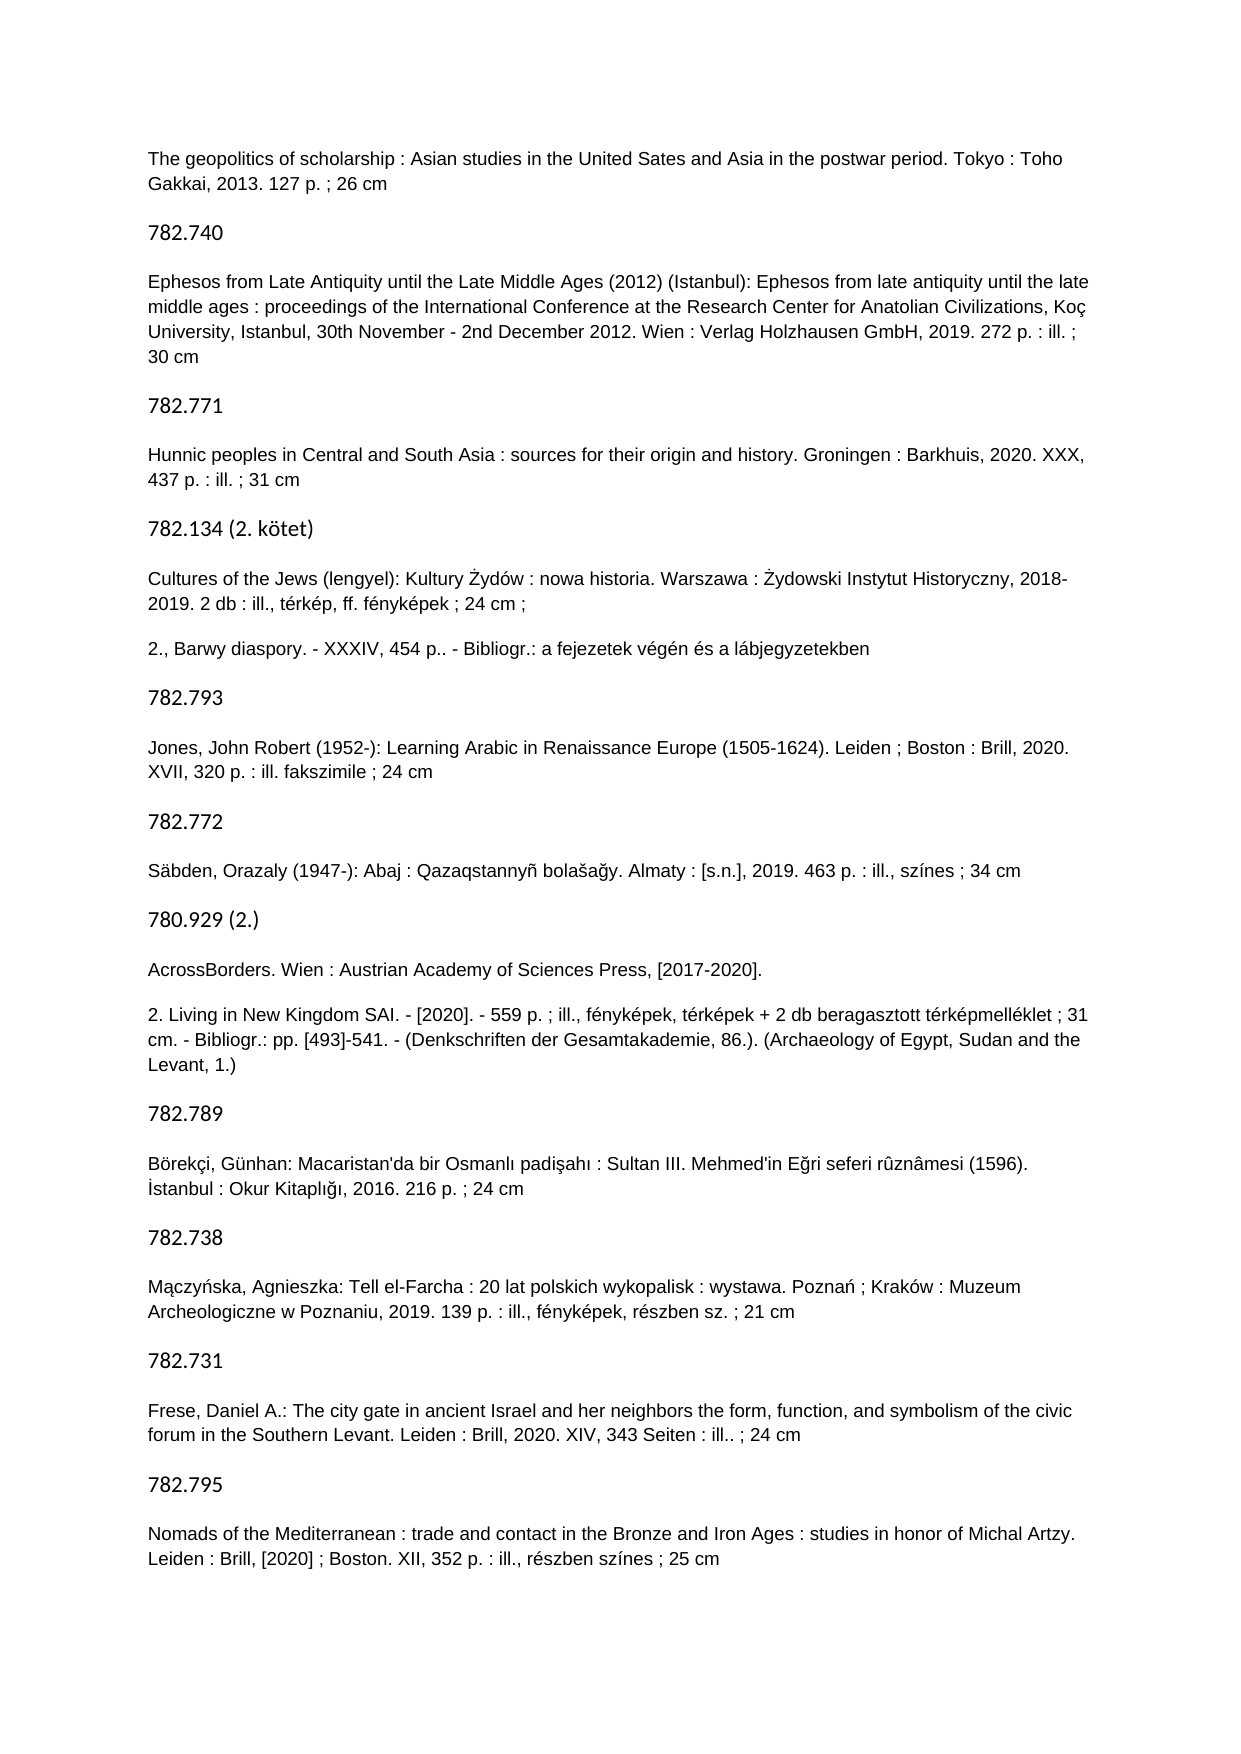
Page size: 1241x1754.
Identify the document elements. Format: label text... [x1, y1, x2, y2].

text Jones, John Robert (1952-): Learning Arabic in Renaissance Europe (1505-1624). Leiden ; Boston : Brill, 2020. XVII, 320 p. : ill. fakszimile ; 24 cm [148, 737, 1093, 783]
text 782.772 [148, 807, 1093, 835]
text 2., Barwy diaspory. - XXXIV, 454 p.. - Bibliogr.: a fejezetek végén és a lábjegyzetekben [148, 638, 1093, 659]
text 780.929 (2.) [148, 906, 1093, 934]
text Säbden, Orazaly (1947-): Abaj : Qazaqstannyñ bolašağy. Almaty : [s.n.], 2019. 463 p. : ill., színes ; 34 cm [148, 860, 1093, 882]
text Hunnic peoples in Central and South Asia : sources for their origin and history. Groningen : Barkhuis, 2020. XXX, 437 p. : ill. ; 31 cm [148, 444, 1093, 490]
text 782.731 [148, 1346, 1093, 1374]
text The geopolitics of scholarship : Asian studies in the United Sates and Asia in the postwar period. Tokyo : Toho Gakkai, 2013. 127 p. ; 26 cm [148, 148, 1093, 194]
text Börekçi, Günhan: Macaristan'da bir Osmanlı padişahı : Sultan III. Mehmed'in Eğri seferi rûznâmesi (1596). İstanbul : Okur Kitaplığı, 2016. 216 p. ; 24 cm [148, 1152, 1093, 1199]
text Nomads of the Mediterranean : trade and contact in the Bronze and Iron Ages : studies in honor of Michal Artzy. Leiden : Brill, [2020] ; Boston. XII, 352 p. : ill., részben színes ; 25 cm [148, 1523, 1093, 1569]
text 2. Living in New Kingdom SAI. - [2020]. - 559 p. ; ill., fényképek, térképek + 2 db beragasztott térképmelléklet ; 31 cm. - Bibliogr.: pp. [493]-541. - (Denkschriften der Gesamtakademie, 86.). (Archaeology of Egypt, Sudan and the Levant, 1.) [148, 1004, 1093, 1075]
text Mączyńska, Agnieszka: Tell el-Farcha : 20 lat polskich wykopalisk : wystawa. Poznań ; Kraków : Muzeum Archeologiczne w Poznaniu, 2019. 139 p. : ill., fényképek, részben sz. ; 21 cm [148, 1276, 1093, 1322]
text Frese, Daniel A.: The city gate in ancient Israel and her neighbors the form, function, and symbolism of the civic forum in the Southern Levant. Leiden : Brill, 2020. XIV, 343 Seiten : ill.. ; 24 cm [148, 1399, 1093, 1446]
text AcrossBorders. Wien : Austrian Academy of Sciences Press, [2017-2020]. [148, 959, 1093, 980]
text 782.795 [148, 1470, 1093, 1498]
text 782.793 [148, 683, 1093, 712]
text 782.789 [148, 1099, 1093, 1127]
text 782.740 [148, 218, 1093, 246]
text 782.771 [148, 391, 1093, 419]
text Ephesos from Late Antiquity until the Late Middle Ages (2012) (Istanbul): Ephesos from late antiquity until the late middle ages : proceedings of the International Conference at the Research Center for Anatolian Civilizations, Koç University, Istanbul, 30th November - 2nd December 2012. Wien : Verlag Holzhausen GmbH, 2019. 272 p. : ill. ; 30 cm [148, 271, 1093, 367]
text Cultures of the Jews (lengyel): Kultury Żydów : nowa historia. Warszawa : Żydowski Instytut Historyczny, 2018-2019. 2 db : ill., térkép, ff. fényképek ; 24 cm ; [148, 567, 1093, 614]
text 782.134 (2. kötet) [148, 514, 1093, 542]
text 782.738 [148, 1223, 1093, 1251]
